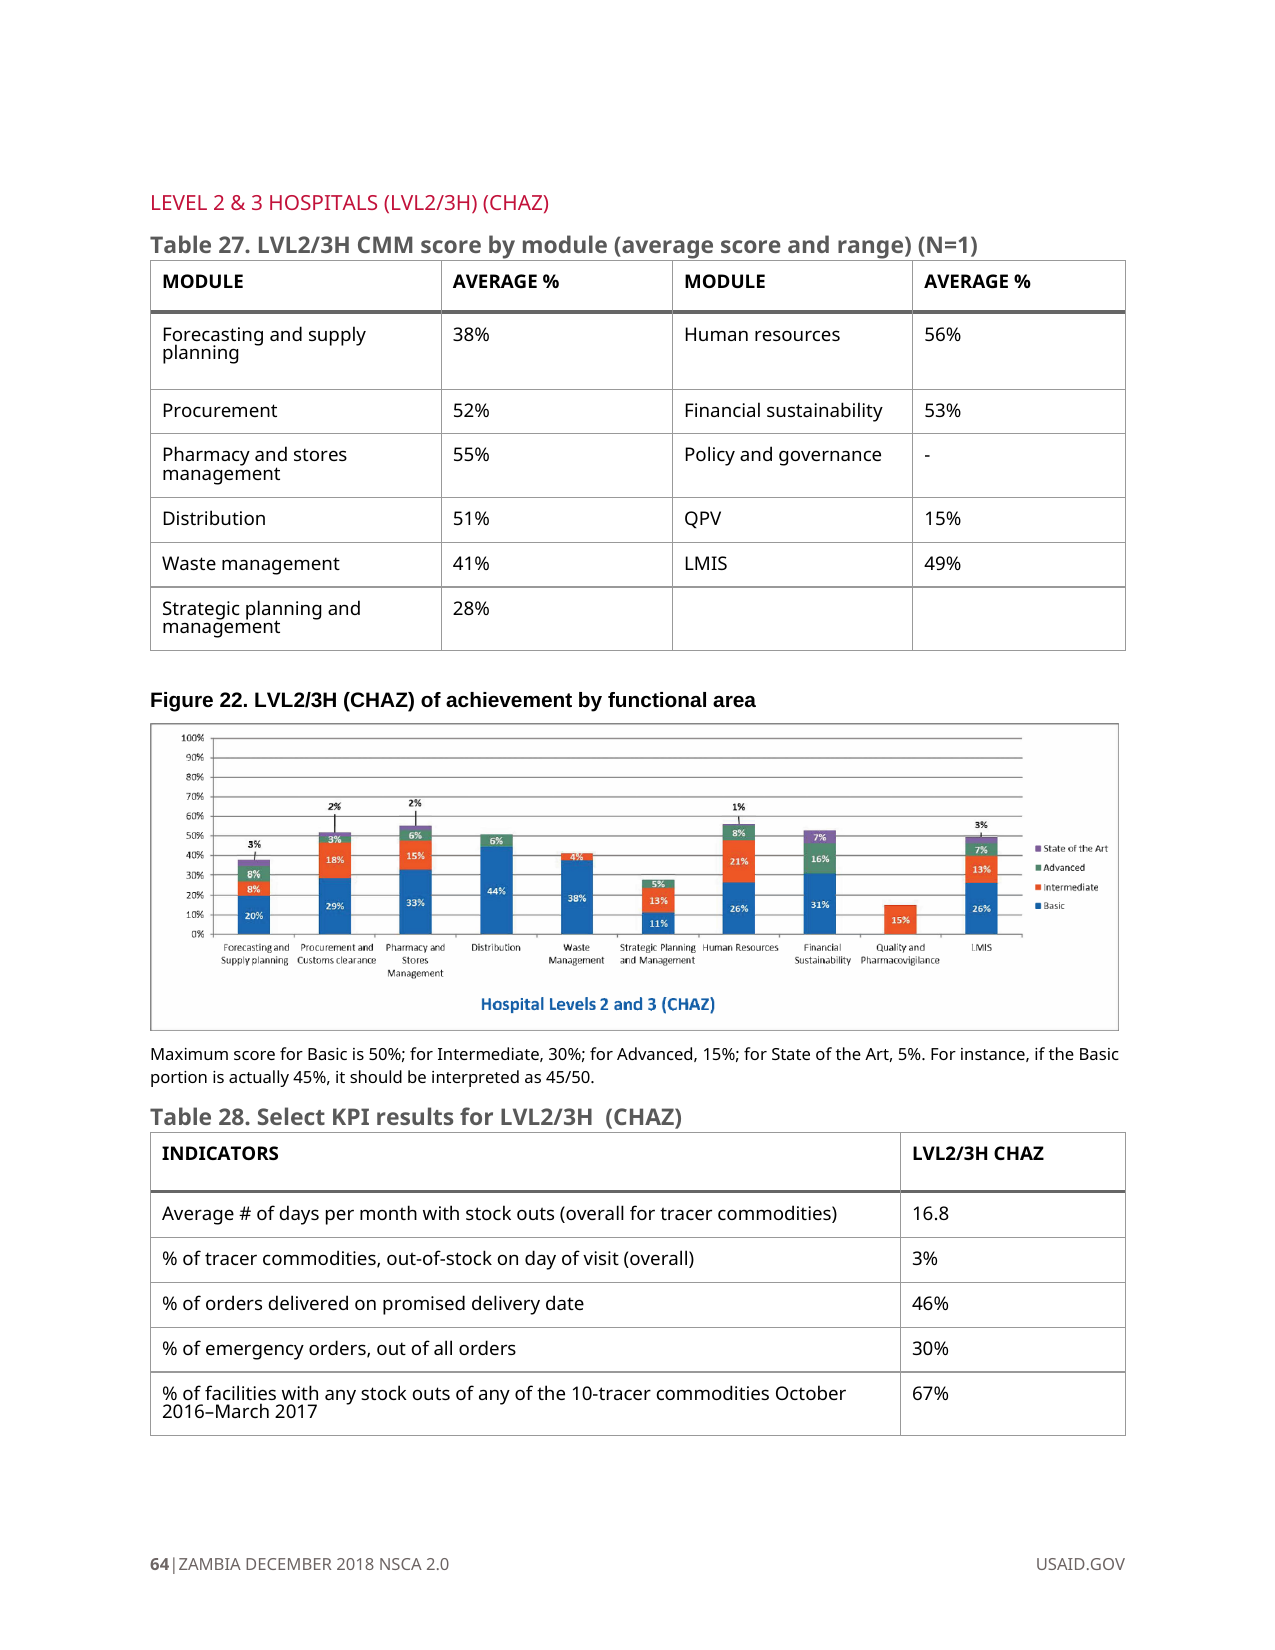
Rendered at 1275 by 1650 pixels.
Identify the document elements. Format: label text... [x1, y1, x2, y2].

table_cell [913, 588, 1125, 650]
table_header Module [673, 261, 912, 310]
table_cell Average # of days per month with stock outs (overall for tracer commodities) [151, 1193, 900, 1237]
table_cell 46% [901, 1283, 1125, 1327]
table_header LVL2/3H CHAZ [901, 1133, 1125, 1190]
table_cell % of orders delivered on promised delivery date [151, 1283, 900, 1327]
table_cell % of emergency orders, out of all orders [151, 1328, 900, 1371]
table_cell 30% [901, 1328, 1125, 1371]
table_cell QPV [673, 498, 912, 542]
table_cell % of tracer commodities, out-of-stock on day of visit (overall) [151, 1238, 900, 1282]
table_cell 38% [442, 314, 672, 388]
table_cell 28% [442, 588, 672, 650]
text Figure 22. LVL2/3H (CHAZ) of achievement by functional area [150, 682, 1125, 711]
table_cell Policy and governance [673, 434, 912, 497]
table_cell 67% [901, 1373, 1125, 1435]
table_header Indicators [151, 1133, 900, 1190]
picture [150, 723, 1119, 1031]
table_cell 56% [913, 314, 1125, 388]
text Table 28. Select KPI results for LVL2/3H (CHAZ) [150, 1101, 1125, 1132]
table_cell Financial sustainability [673, 390, 912, 433]
table_cell Distribution [151, 498, 441, 542]
table_cell Waste management [151, 543, 441, 586]
table_cell 3% [901, 1238, 1125, 1282]
table_cell 53% [913, 390, 1125, 433]
table_cell % of facilities with any stock outs of any of the 10-tracer commodities October 2016–March 2017 [151, 1373, 900, 1435]
table_cell Human resources [673, 314, 912, 388]
text Maximum score for Basic is 50%; for Intermediate, 30%; for Advanced, 15%; for State of the Art, 5%. For instance, if the Basic portion is actually 45%, it should be interpreted as 45/50. [150, 1043, 1125, 1088]
table_cell 41% [442, 543, 672, 586]
table_cell 15% [913, 498, 1125, 542]
subtitle Level 2 & 3 hospitals (LVL2/3H) (CHAZ) [150, 187, 1125, 217]
table_cell 49% [913, 543, 1125, 586]
table_header Average % [913, 261, 1125, 310]
table_cell Strategic planning and management [151, 588, 441, 650]
text Table 27. LVL2/3H CMM score by module (average score and range) (N=1) [150, 229, 1125, 260]
table_cell Forecasting and supply planning [151, 314, 441, 388]
table_cell - [913, 434, 1125, 497]
table_cell 55% [442, 434, 672, 497]
table_cell Pharmacy and stores management [151, 434, 441, 497]
table_cell Procurement [151, 390, 441, 433]
table_cell LMIS [673, 543, 912, 586]
table_header Average % [442, 261, 672, 310]
table_cell 52% [442, 390, 672, 433]
table_header Module [151, 261, 441, 310]
table_cell 16.8 [901, 1193, 1125, 1237]
table_cell 51% [442, 498, 672, 542]
table_cell [673, 588, 912, 650]
